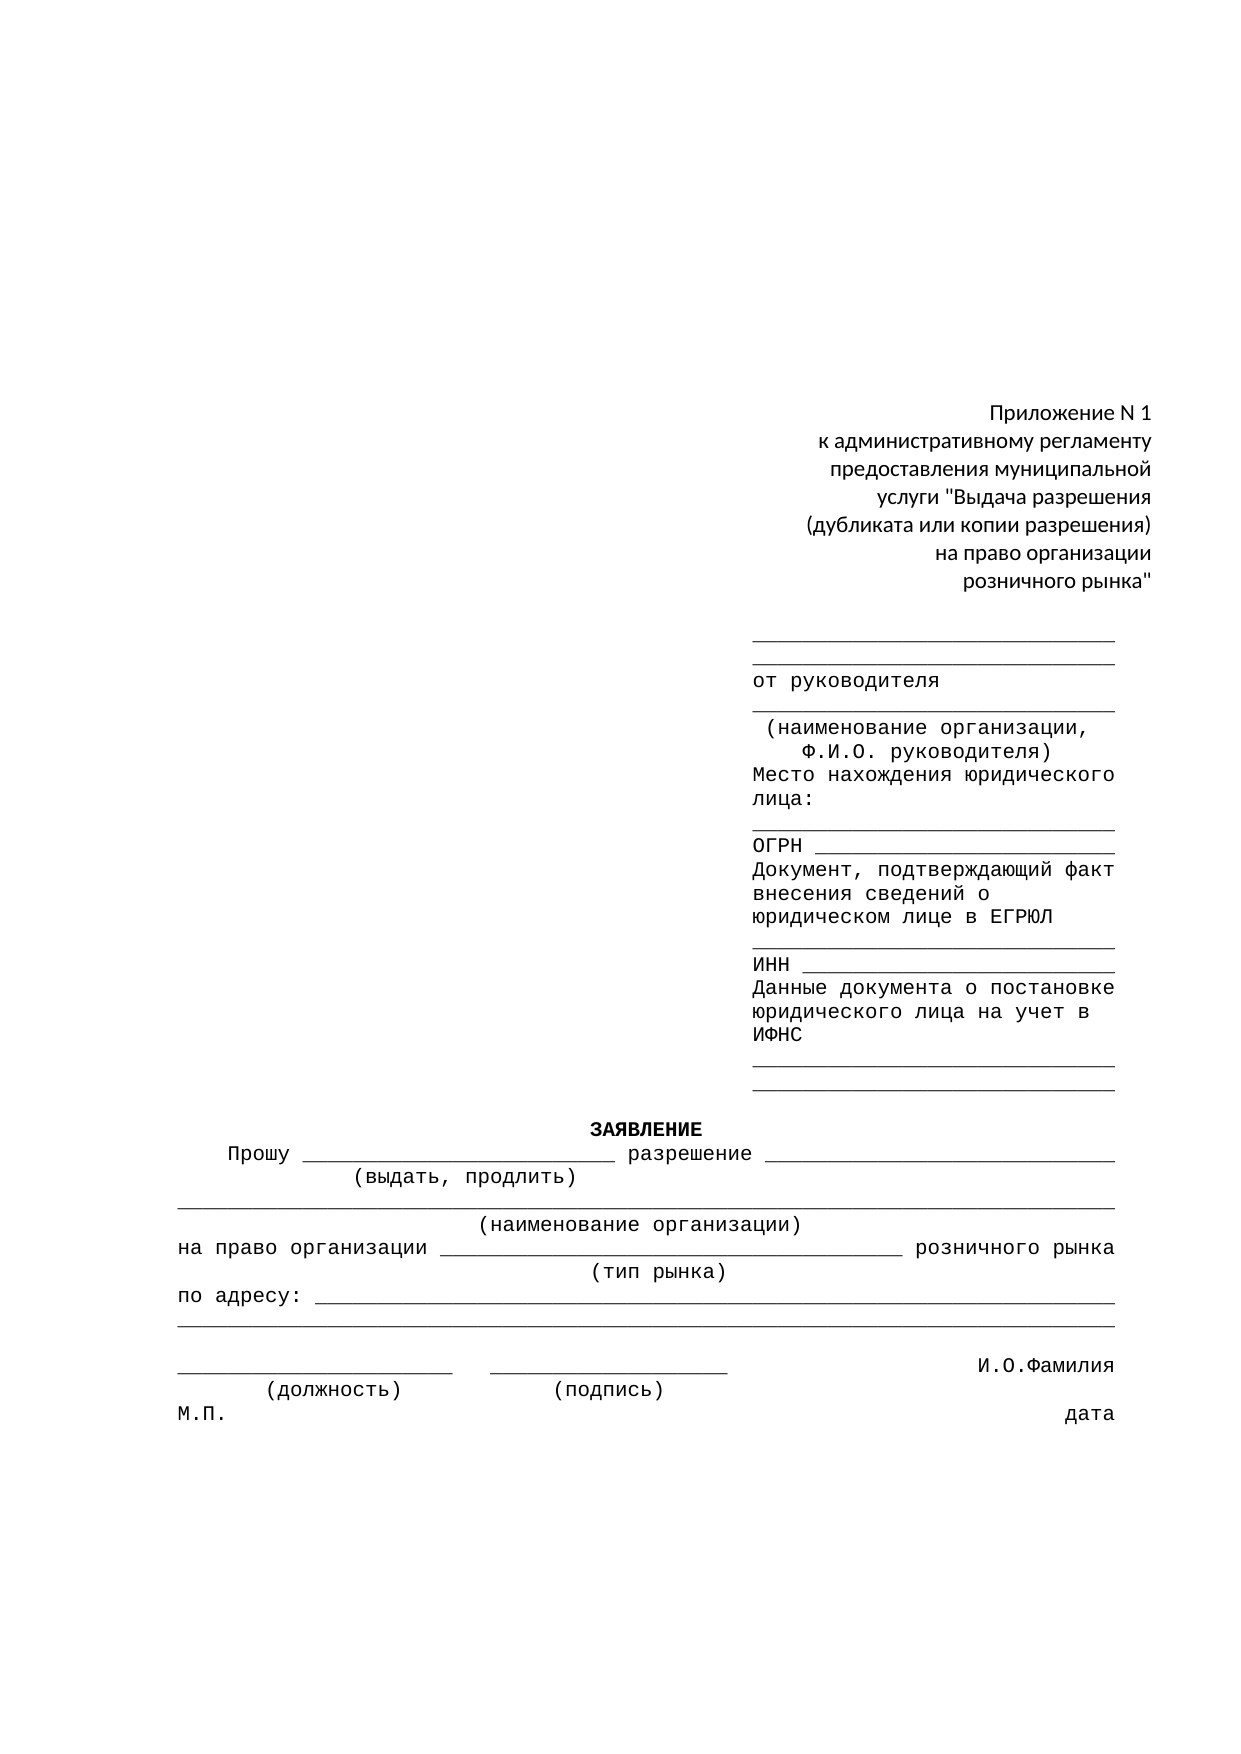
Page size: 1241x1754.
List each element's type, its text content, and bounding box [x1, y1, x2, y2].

text _____________________________ [177, 693, 1152, 717]
text юридического лица на учет в [177, 1001, 1152, 1024]
text Документ, подтверждающий факт [177, 859, 1152, 883]
text ИФНС [177, 1024, 1152, 1048]
text ИНН _________________________ [177, 953, 1152, 977]
text ___________________________________________________________________________ [177, 1308, 1152, 1332]
text по адресу: ________________________________________________________________ [177, 1284, 1152, 1308]
text лица: [177, 788, 1152, 812]
text ______________________ ___________________ И.О.Фамилия [177, 1356, 1152, 1379]
text внесения сведений о [177, 883, 1152, 906]
text _____________________________ [177, 930, 1152, 953]
text Приложение N 1 [177, 398, 1152, 426]
text _____________________________ [177, 1072, 1152, 1095]
text (дубликата или копии разрешения) [177, 510, 1152, 538]
text (тип рынка) [177, 1261, 1152, 1284]
text (наименование организации, [177, 717, 1152, 741]
text Прошу _________________________ разрешение ____________________________ [177, 1143, 1152, 1166]
text (выдать, продлить) [177, 1166, 1152, 1190]
text _____________________________ [177, 812, 1152, 835]
text Ф.И.О. руководителя) [177, 741, 1152, 764]
text к административному регламенту [177, 426, 1152, 454]
text ЗАЯВЛЕНИЕ [177, 1119, 1152, 1143]
text _____________________________ [177, 1048, 1152, 1072]
text ___________________________________________________________________________ [177, 1190, 1152, 1214]
text М.П. дата [177, 1403, 1152, 1426]
text _____________________________ [177, 646, 1152, 670]
text Место нахождения юридического [177, 764, 1152, 788]
text (наименование организации) [177, 1214, 1152, 1237]
text на право организации _____________________________________ розничного рынка [177, 1237, 1152, 1261]
text розничного рынка" [177, 566, 1152, 594]
text предоставления муниципальной [177, 454, 1152, 482]
text услуги "Выдача разрешения [177, 482, 1152, 510]
text ОГРН ________________________ [177, 835, 1152, 859]
text _____________________________ [177, 622, 1152, 646]
text юридическом лице в ЕГРЮЛ [177, 906, 1152, 930]
text на право организации [177, 538, 1152, 566]
text (должность) (подпись) [177, 1379, 1152, 1403]
text от руководителя [177, 670, 1152, 693]
text Данные документа о постановке [177, 977, 1152, 1001]
